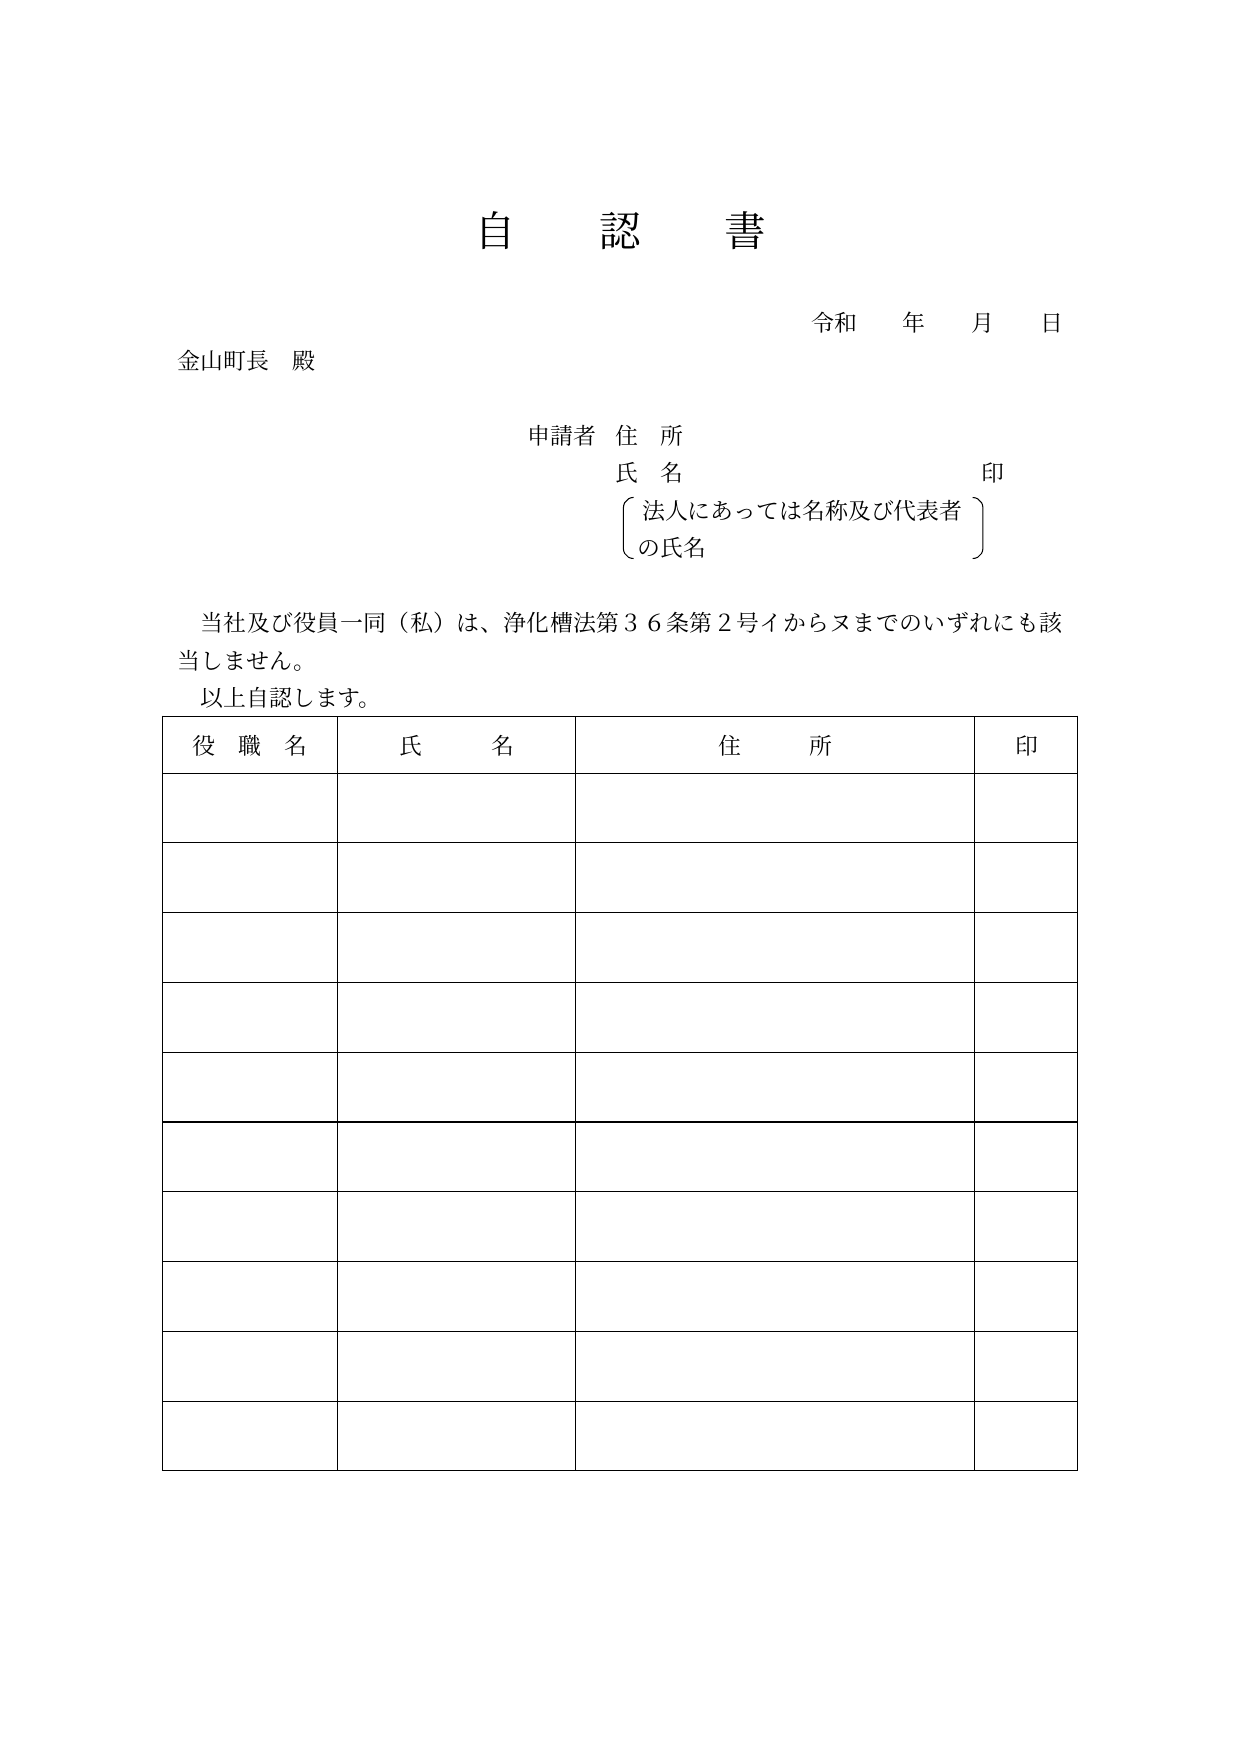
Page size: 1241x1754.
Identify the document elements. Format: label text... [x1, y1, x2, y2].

table_header 氏 名 [338, 717, 575, 772]
table_cell [975, 1402, 1077, 1470]
table_cell [163, 913, 337, 982]
table_cell [338, 983, 575, 1052]
table_header 役 職 名 [163, 717, 337, 772]
table_cell [576, 1262, 974, 1331]
table_cell [576, 983, 974, 1052]
text 申請者 住 所 [527, 416, 1063, 453]
table_cell [338, 1262, 575, 1331]
table_cell [576, 843, 974, 912]
text 以上自認します。 [177, 678, 1063, 716]
table_cell [975, 1123, 1077, 1191]
table_cell [975, 843, 1077, 912]
table_cell [163, 1332, 337, 1401]
table_cell [163, 1262, 337, 1331]
table_cell [163, 1192, 337, 1261]
table_cell [163, 774, 337, 842]
table_cell [975, 1262, 1077, 1331]
table_cell [338, 843, 575, 912]
table_cell [975, 983, 1077, 1052]
table_cell [576, 1332, 974, 1401]
table_cell [576, 913, 974, 982]
text 氏 名 印 [527, 453, 1063, 491]
table_cell [975, 774, 1077, 842]
table_cell [163, 1123, 337, 1191]
table_cell [338, 913, 575, 982]
text 金山町長 殿 [177, 341, 1063, 378]
text の氏名 [527, 528, 1063, 566]
table_cell [576, 1192, 974, 1261]
text 令和 年 月 日 [177, 303, 1063, 341]
table_cell [163, 1053, 337, 1121]
table_cell [163, 1402, 337, 1470]
table_header 印 [975, 717, 1077, 772]
table_cell [338, 774, 575, 842]
table_cell [576, 1123, 974, 1191]
table_cell [338, 1053, 575, 1121]
table_cell [576, 774, 974, 842]
table_cell [338, 1123, 575, 1191]
table_header 住 所 [576, 717, 974, 772]
table_cell [338, 1402, 575, 1470]
table_cell [163, 983, 337, 1052]
text 自 認 書 [177, 191, 1063, 266]
table_cell [975, 1192, 1077, 1261]
table_cell [576, 1402, 974, 1470]
table_cell [975, 1332, 1077, 1401]
text 法人にあっては名称及び代表者 [527, 491, 1063, 528]
table_cell [163, 843, 337, 912]
table_cell [975, 1053, 1077, 1121]
table_cell [338, 1192, 575, 1261]
table_cell [576, 1053, 974, 1121]
table_cell [975, 913, 1077, 982]
table_cell [338, 1332, 575, 1401]
text 当社及び役員一同（私）は、浄化槽法第３６条第２号イからヌまでのいずれにも該当しません。 [177, 603, 1063, 678]
